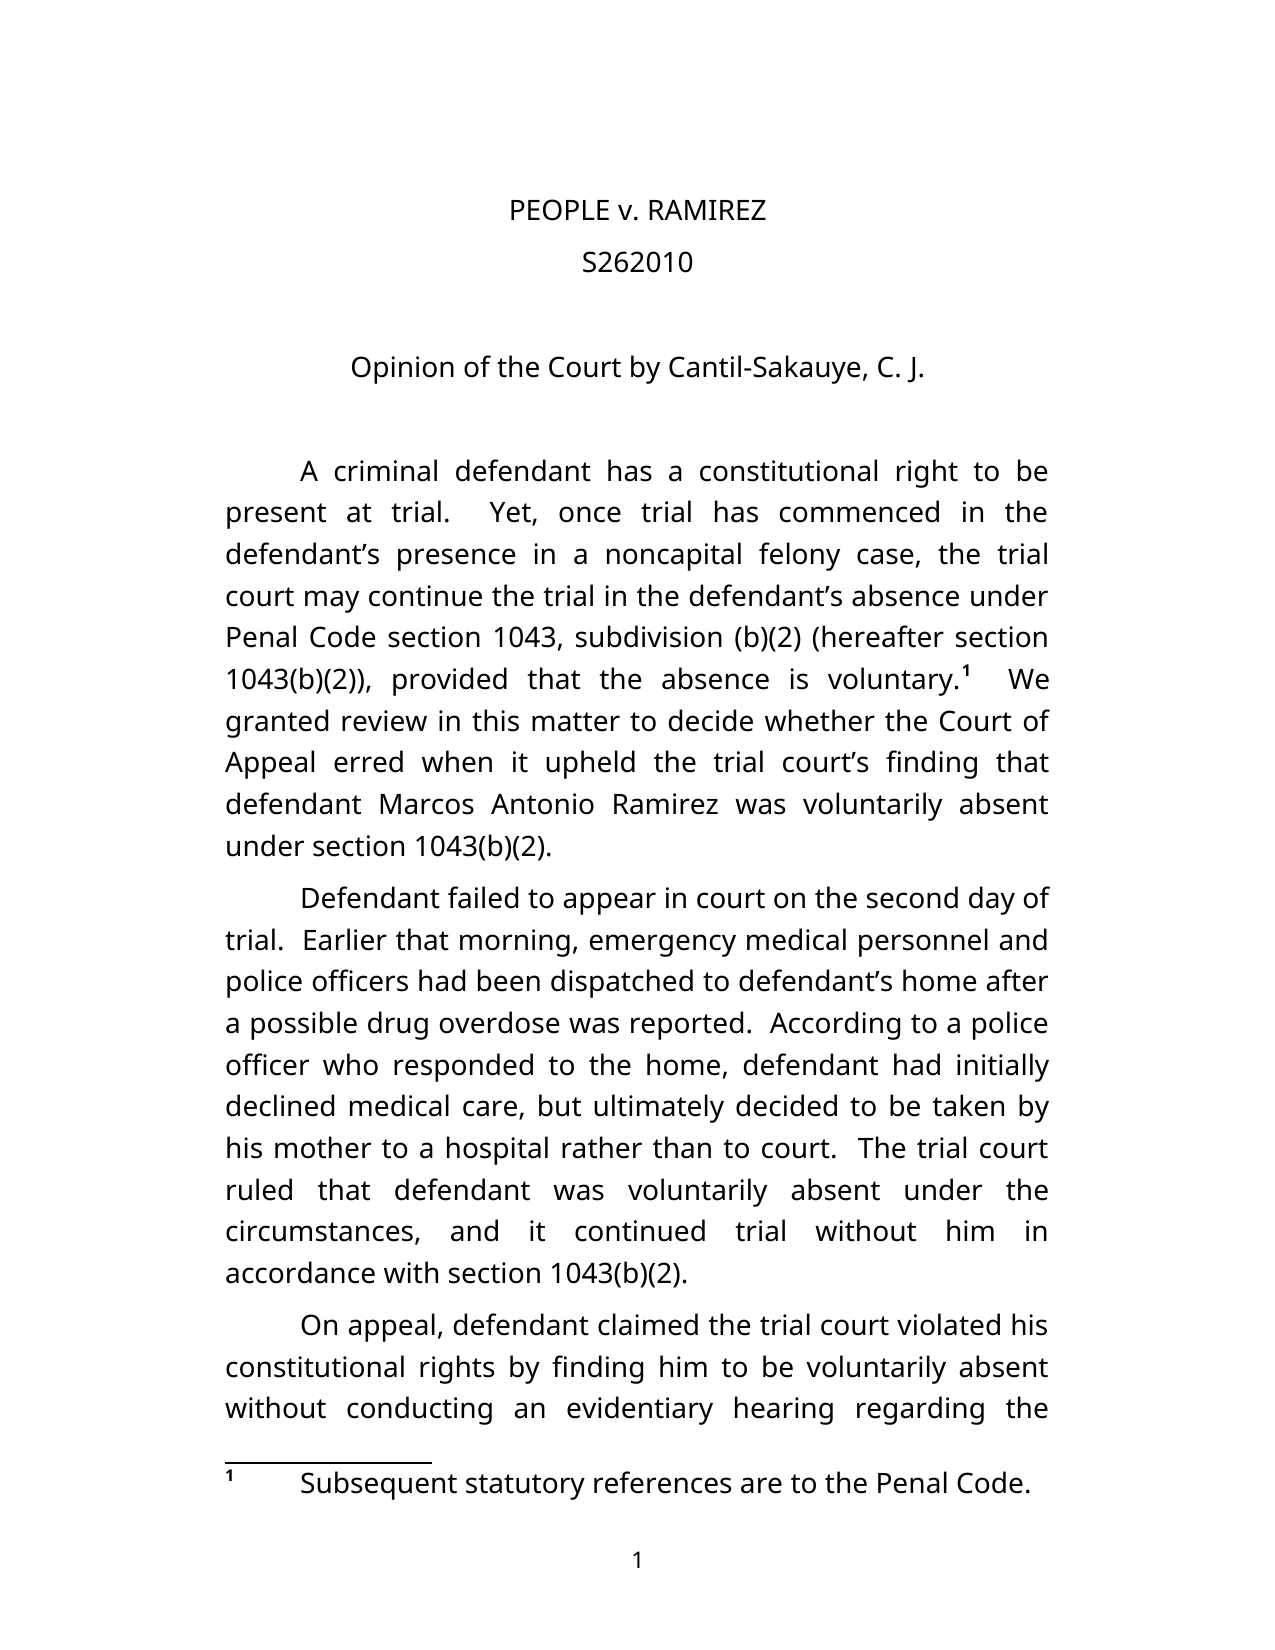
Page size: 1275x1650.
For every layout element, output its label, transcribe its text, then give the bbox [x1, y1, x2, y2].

text PEOPLE v. RAMIREZ [225, 187, 1050, 229]
text S262010 [225, 239, 1050, 281]
text A criminal defendant has a constitutional right to be present at trial. Yet, once trial has commenced in the defendant’s presence in a noncapital felony case, the trial court may continue the trial in the defendant’s absence under Penal Code section 1043, subdivision (b)(2) (hereafter section 1043(b)(2)), provided that the absence is voluntary. We granted review in this matter to decide whether the Court of Appeal erred when it upheld the trial court’s finding that defendant Marcos Antonio Ramirez was voluntarily absent under section 1043(b)(2). [225, 448, 1050, 864]
text Defendant failed to appear in court on the second day of trial. Earlier that morning, emergency medical personnel and police officers had been dispatched to defendant’s home after a possible drug overdose was reported. According to a police officer who responded to the home, defendant had initially declined medical care, but ultimately decided to be taken by his mother to a hospital rather than to court. The trial court ruled that defendant was voluntarily absent under the circumstances, and it continued trial without him in accordance with section 1043(b)(2). [225, 875, 1050, 1292]
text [225, 1302, 1050, 1427]
text Opinion of the Court by Cantil-Sakauye, C. J. [225, 344, 1050, 385]
